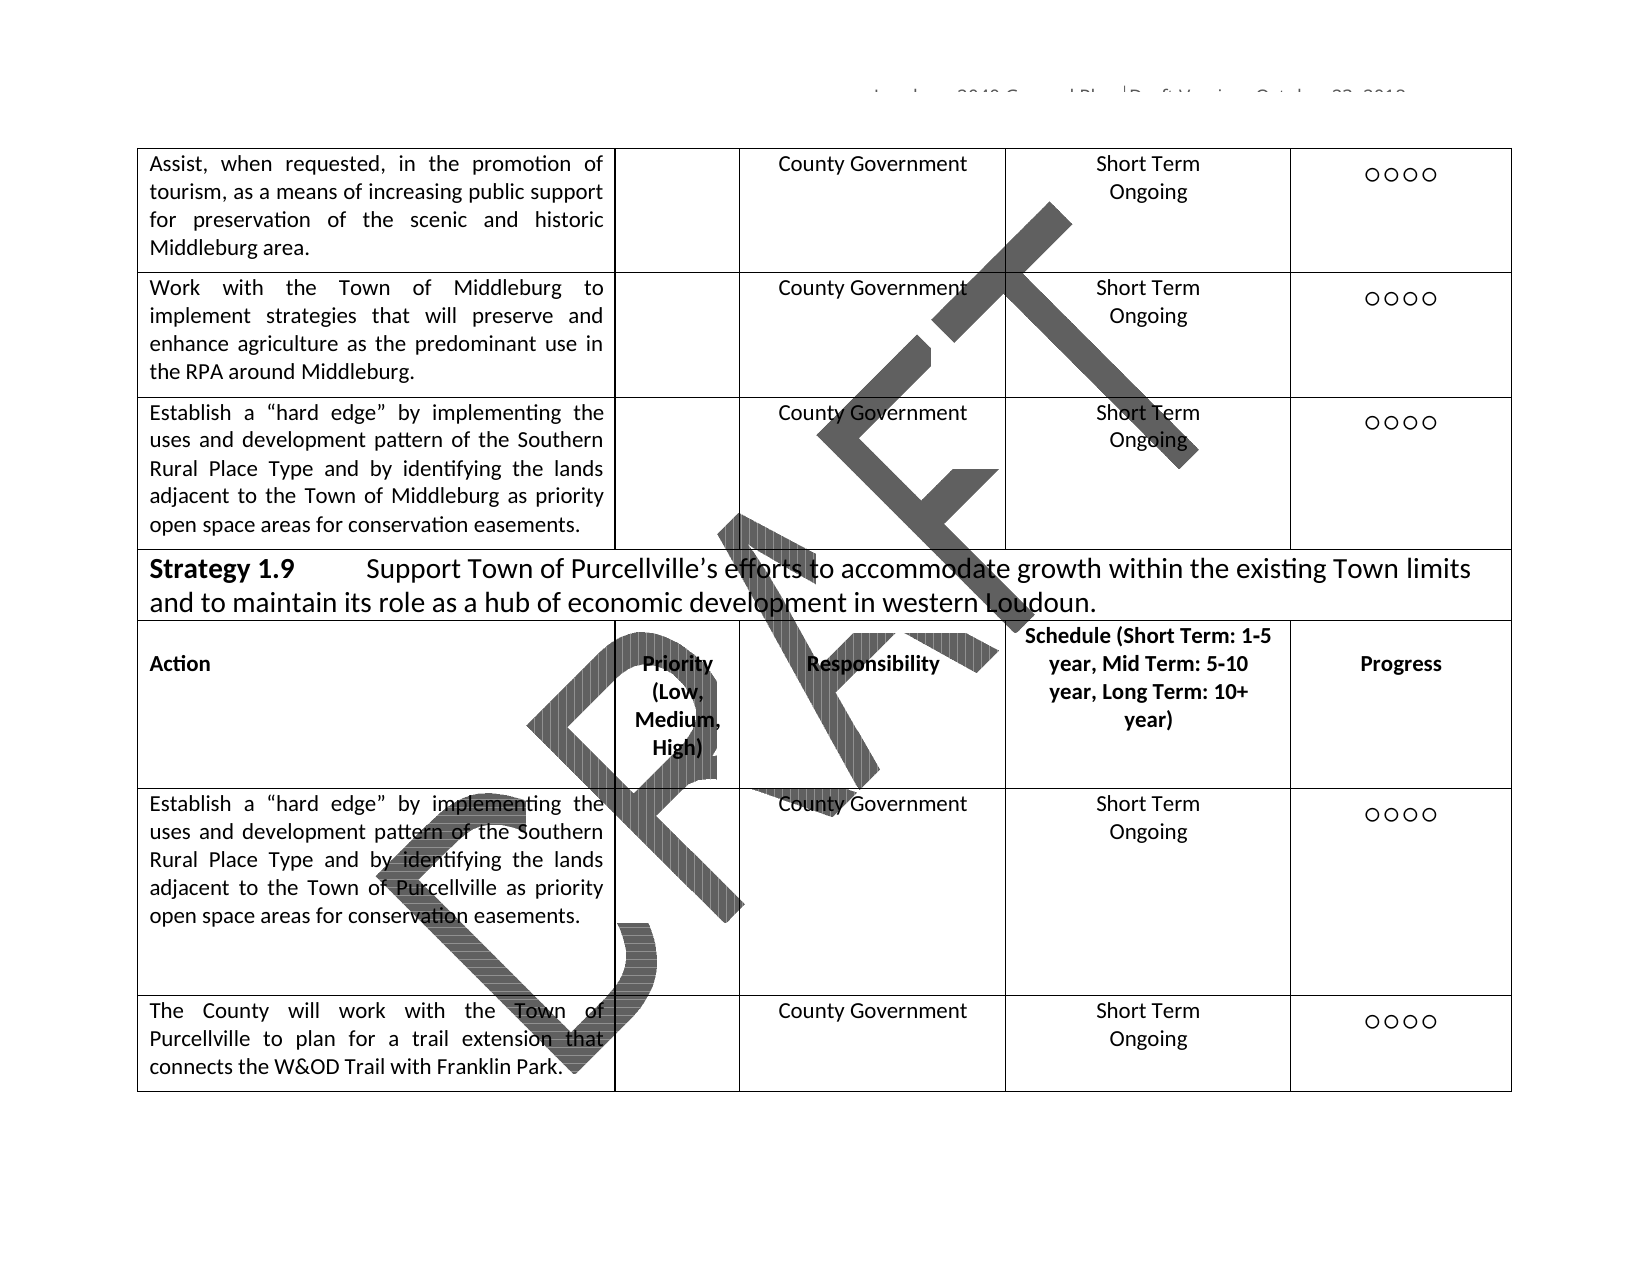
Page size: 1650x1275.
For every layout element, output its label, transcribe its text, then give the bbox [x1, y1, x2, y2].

table_cell The County will work with the Town of Purcellville to plan for a trail extension that connects the W&OD Trail with Franklin Park. [138, 996, 614, 1091]
table_cell Short Term Ongoing [1006, 398, 1290, 549]
table_cell Short Term Ongoing [1006, 996, 1290, 1091]
table_cell Action [138, 621, 614, 788]
table_cell Progress [1291, 621, 1511, 788]
table_header [616, 149, 739, 272]
table_cell ￮￮￮￮ [1291, 789, 1511, 995]
table_header Short Term Ongoing [1006, 149, 1290, 272]
table_cell ￮￮￮￮ [1291, 273, 1511, 397]
table_cell Work with the Town of Middleburg to implement strategies that will preserve and enhance agriculture as the predominant use in the RPA around Middleburg. [138, 273, 614, 397]
table_header ￮￮￮￮ [1291, 149, 1511, 272]
table_cell ￮￮￮￮ [1291, 996, 1511, 1091]
table_cell County Government [740, 996, 1005, 1091]
table_cell Short Term Ongoing [1006, 789, 1290, 995]
table_cell County Government [740, 398, 1005, 549]
table_cell Schedule (Short Term: 1‐5 year, Mid Term: 5‐10 year, Long Term: 10+ year) [1006, 621, 1290, 788]
table_header County Government [740, 149, 1005, 272]
table_cell [616, 789, 739, 995]
table_cell [616, 273, 739, 397]
table_cell Establish a “hard edge” by implementing the uses and development pattern of the Southern Rural Place Type and by identifying the lands adjacent to the Town of Purcellville as priority open space areas for conservation easements. [138, 789, 614, 995]
table_cell ￮￮￮￮ [1291, 398, 1511, 549]
table_cell Strategy 1.9 Support Town of Purcellville’s efforts to accommodate growth within the existing Town limits and to maintain its role as a hub of economic development in western Loudoun. [138, 550, 1511, 620]
table_cell County Government [740, 273, 1005, 397]
table_header Assist, when requested, in the promotion of tourism, as a means of increasing public support for preservation of the scenic and historic Middleburg area. [138, 149, 614, 272]
table_cell [616, 996, 739, 1091]
table_cell Establish a “hard edge” by implementing the uses and development pattern of the Southern Rural Place Type and by identifying the lands adjacent to the Town of Middleburg as priority open space areas for conservation easements. [138, 398, 614, 549]
table_cell Responsibility [740, 621, 1005, 788]
table_cell Short Term Ongoing [1006, 273, 1290, 397]
table_cell Priority (Low, Medium, High) [616, 621, 739, 788]
table_cell [616, 398, 739, 549]
table_cell County Government [740, 789, 1005, 995]
